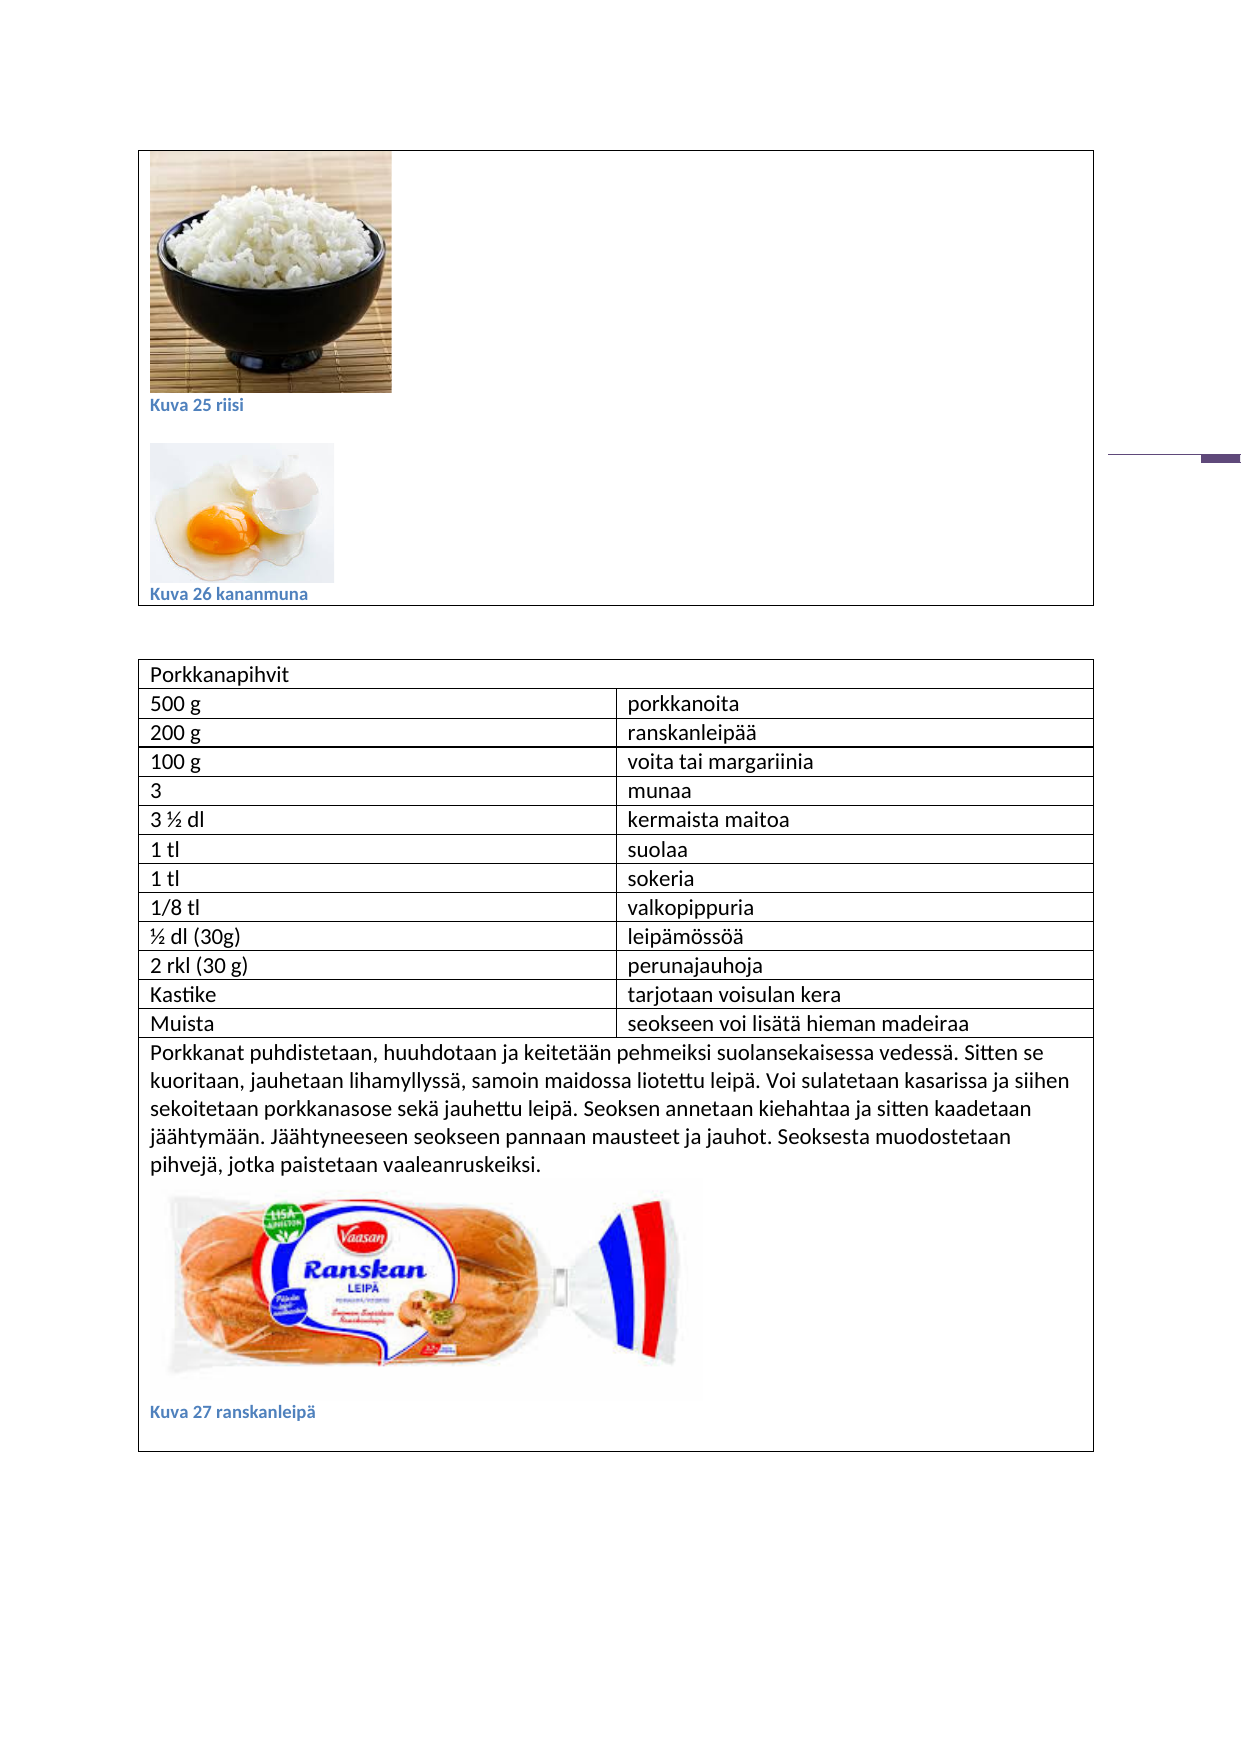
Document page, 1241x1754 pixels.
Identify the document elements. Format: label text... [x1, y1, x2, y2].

picture [150, 151, 392, 393]
table_cell sokeria [617, 864, 1093, 892]
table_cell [139, 1038, 1093, 1451]
table_cell seokseen voi lisätä hieman madeiraa [617, 1009, 1093, 1037]
table_cell 3 ½ dl [139, 806, 616, 834]
table_cell valkopippuria [617, 893, 1093, 921]
table_cell 1/8 tl [139, 893, 616, 921]
table_cell ½ dl (30g) [139, 922, 616, 950]
table_cell perunajauhoja [617, 951, 1093, 979]
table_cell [139, 151, 1093, 605]
table_cell ranskanleipää [617, 719, 1093, 746]
table_cell 2 rkl (30 g) [139, 951, 616, 979]
table_cell tarjotaan voisulan kera [617, 980, 1093, 1008]
table_cell leipämössöä [617, 922, 1093, 950]
table_header Porkkanapihvit [139, 660, 1093, 688]
table_cell 3 [139, 777, 616, 804]
table_cell 500 g [139, 689, 616, 717]
table_cell suolaa [617, 835, 1093, 863]
table_cell voita tai margariinia [617, 748, 1093, 776]
table_cell Kastike [139, 980, 616, 1008]
table_cell 100 g [139, 748, 616, 776]
table_cell Muista [139, 1009, 616, 1037]
table_cell munaa [617, 777, 1093, 804]
table_cell kermaista maitoa [617, 806, 1093, 834]
table_cell 200 g [139, 719, 616, 746]
table_cell porkkanoita [617, 689, 1093, 717]
picture [150, 1178, 704, 1401]
table_cell 1 tl [139, 835, 616, 863]
table_cell 1 tl [139, 864, 616, 892]
picture [150, 443, 335, 583]
